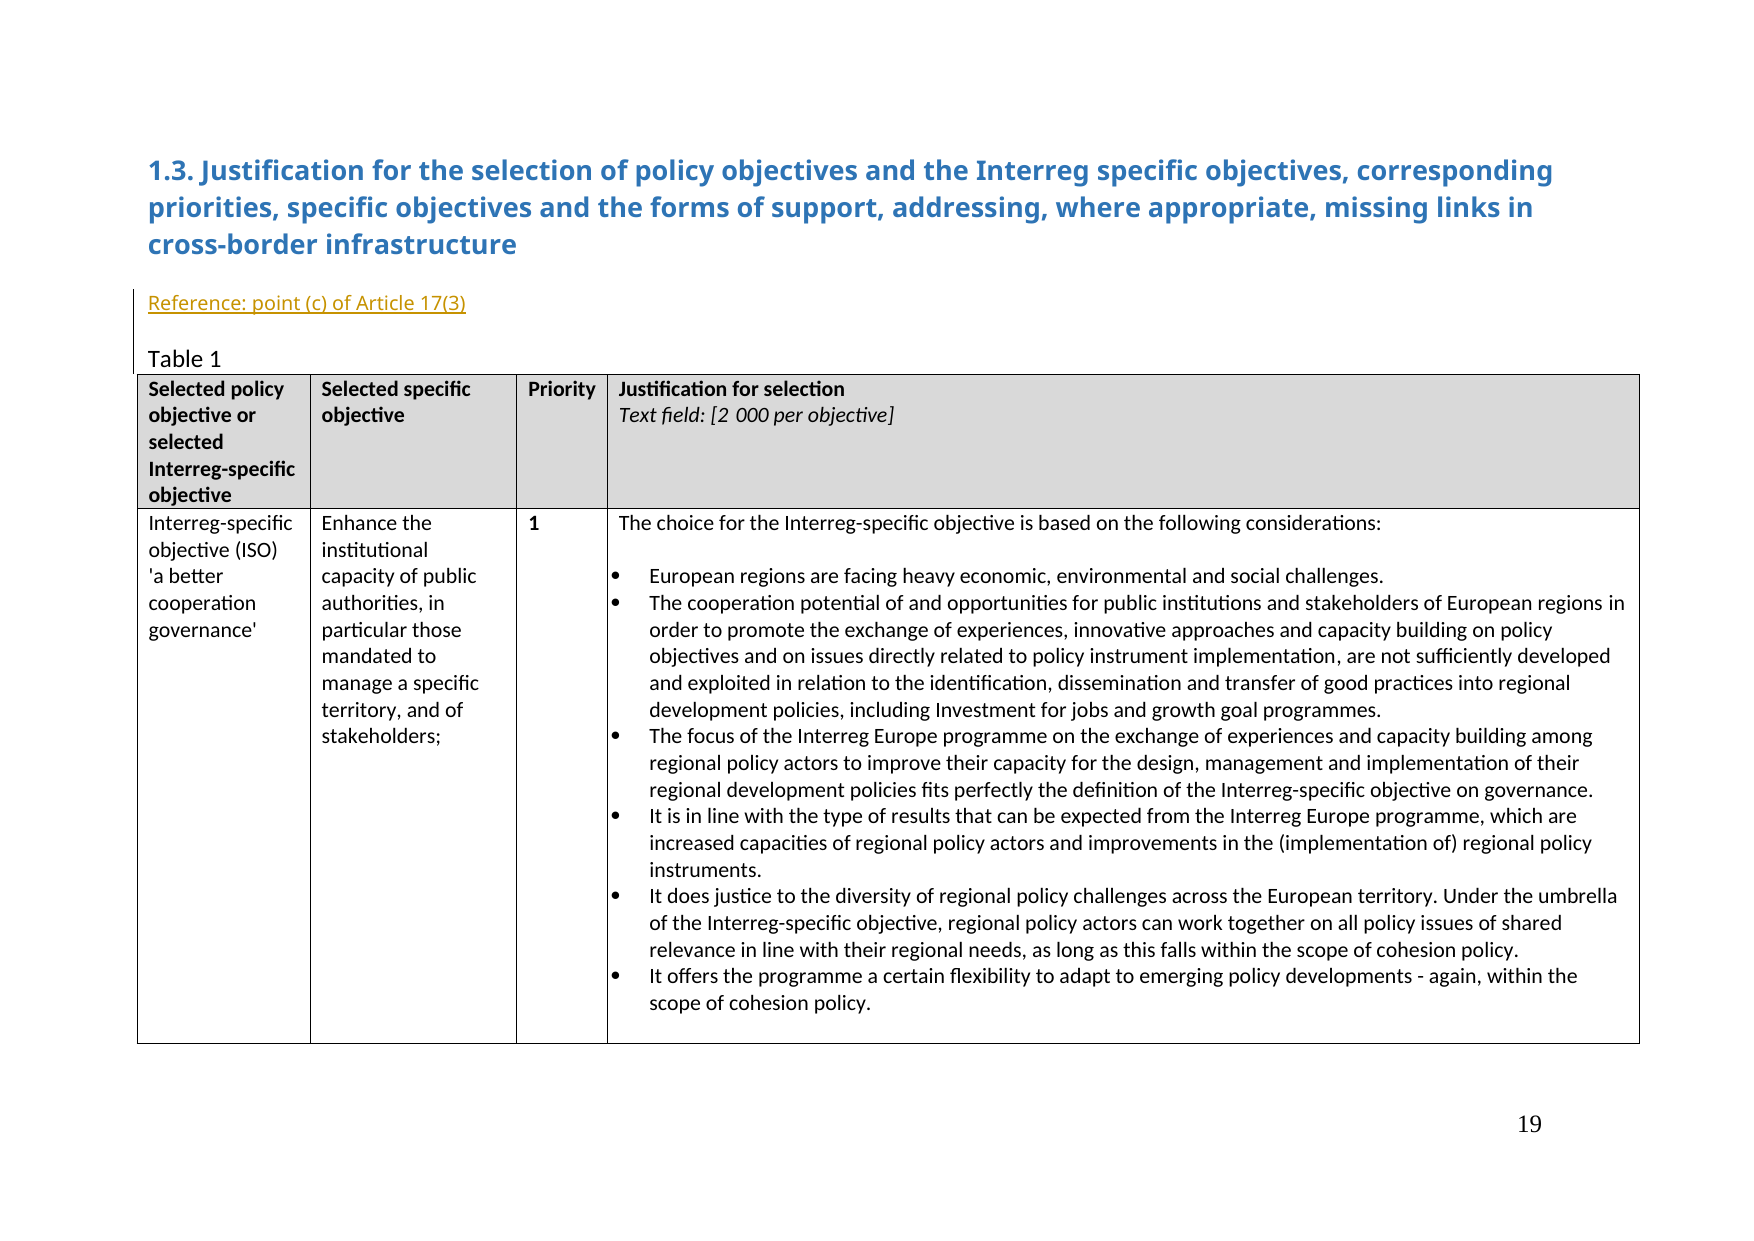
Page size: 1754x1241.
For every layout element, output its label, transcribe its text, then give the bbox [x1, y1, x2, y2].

table_cell The choice for the Interreg-specific objective is based on the following considerations: European regions are facing heavy economic, environmental and social challenges. The cooperation potential of and opportunities for public institutions and stakeholders of European regions in order to promote the exchange of experiences, innovative approaches and capacity building on policy objectives and on issues directly related to policy instrument implementation, are not sufficiently developed and exploited in relation to the identification, dissemination and transfer of good practices into regional development policies, including Investment for jobs and growth goal programmes. The focus of the Interreg Europe programme on the exchange of experiences and capacity building among regional policy actors to improve their capacity for the design, management and implementation of their regional development policies fits perfectly the definition of the Interreg-specific objective on governance. It is in line with the type of results that can be expected from the Interreg Europe programme, which are increased capacities of regional policy actors and improvements in the (implementation of) regional policy instruments. It does justice to the diversity of regional policy challenges across the European territory. Under the umbrella of the Interreg-specific objective, regional policy actors can work together on all policy issues of shared relevance in line with their regional needs, as long as this falls within the scope of cohesion policy. It offers the programme a certain flexibility to adapt to emerging policy developments - again, within the scope of cohesion policy. [608, 509, 1639, 1042]
table_cell Enhance the institutional capacity of public authorities, in particular those mandated to manage a specific territory, and of stakeholders; [311, 509, 516, 1042]
table_header Justification for selection Text field: [2 000 per objective] [608, 375, 1639, 508]
table_header Selected specific objective [311, 375, 516, 508]
text Table 1 [148, 343, 1542, 374]
subtitle 1.3. Justification for the selection of policy objectives and the Interreg specific objectives, corresponding priorities, specific objectives and the forms of support, addressing, where appropriate, missing links in cross-border infrastructure [148, 152, 1606, 262]
table_cell 1 [517, 509, 607, 1042]
table_header Priority [517, 375, 607, 508]
table_cell Interreg-specific objective (ISO) 'a better cooperation governance' [138, 509, 310, 1042]
table_header Selected policy objective or selected Interreg-specific objective [138, 375, 310, 508]
